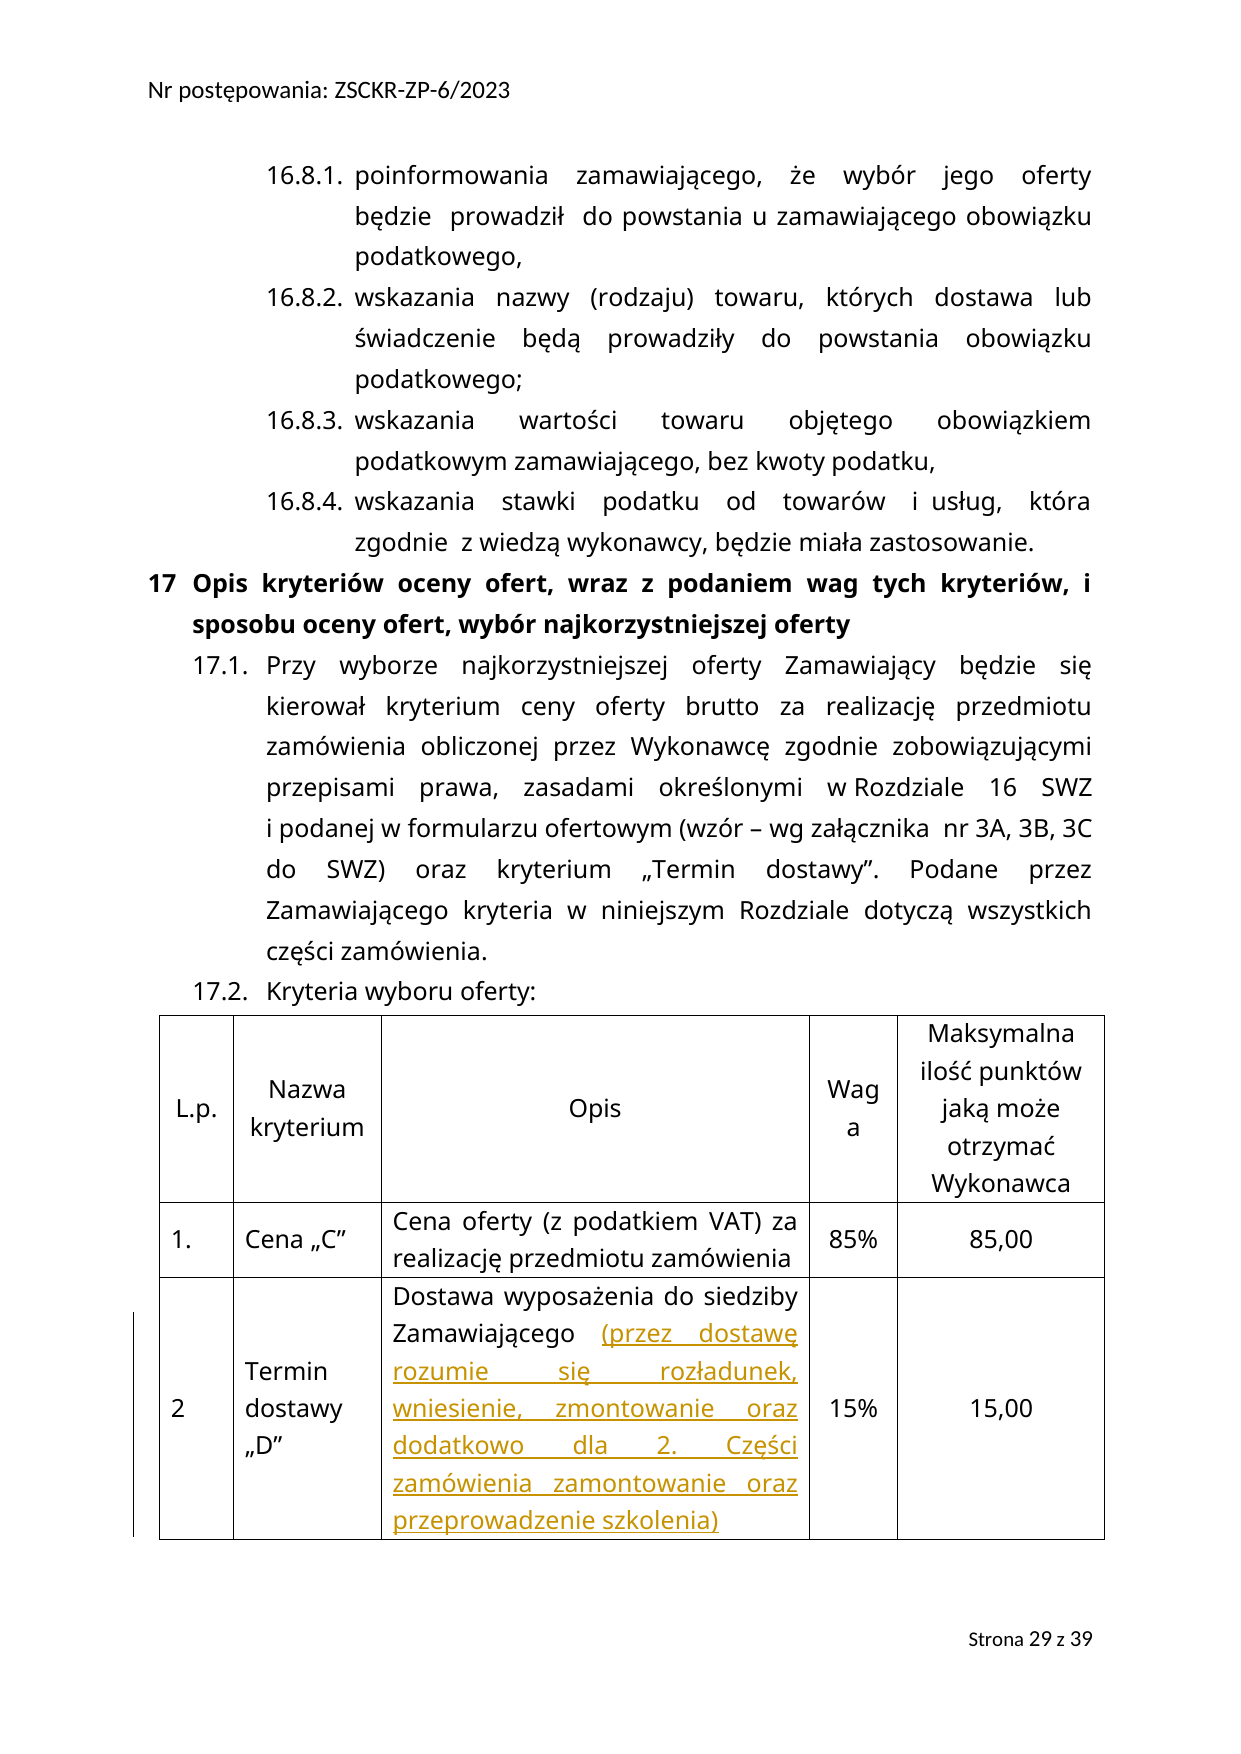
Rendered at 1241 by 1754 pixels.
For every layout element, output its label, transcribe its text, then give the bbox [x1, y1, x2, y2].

list wskazania nazwy (rodzaju) towaru, których dostawa lub świadczenie będą prowadziły do powstania obowiązku podatkowego; [266, 280, 1093, 396]
table_header L.p. [160, 1016, 233, 1202]
table_header Opis [382, 1016, 809, 1202]
table_cell Cena oferty (z podatkiem VAT) za realizację przedmiotu zamówienia [382, 1203, 809, 1277]
table_header Nazwa kryterium [234, 1016, 381, 1202]
table_cell Termin dostawy „D” [234, 1278, 381, 1539]
list Przy wyborze najkorzystniejszej oferty Zamawiający będzie się kierował kryterium ceny oferty brutto za realizację przedmiotu zamówienia obliczonej przez Wykonawcę zgodnie zobowiązującymi przepisami prawa, zasadami określonymi w Rozdziale 16 SWZ i podanej w formularzu ofertowym (wzór – wg załącznika nr 3A, 3B, 3C do SWZ) oraz kryterium „Termin dostawy”. Podane przez Zamawiającego kryteria w niniejszym Rozdziale dotyczą wszystkich części zamówienia. [192, 647, 1093, 967]
list poinformowania zamawiającego, że wybór jego oferty będzie prowadził do powstania u zamawiającego obowiązku podatkowego, [266, 157, 1093, 273]
table_cell 85% [810, 1203, 897, 1277]
subtitle Opis kryteriów oceny ofert, wraz z podaniem wag tych kryteriów, i sposobu oceny ofert, wybór najkorzystniejszej oferty [148, 566, 1093, 641]
table_header Maksymalna ilość punktów jaką może otrzymać Wykonawca [898, 1016, 1104, 1202]
table_cell 15,00 [898, 1278, 1104, 1539]
list wskazania stawki podatku od towarów i usług, która zgodnie z wiedzą wykonawcy, będzie miała zastosowanie. [266, 484, 1093, 559]
table_cell 2 [160, 1278, 233, 1539]
list wskazania wartości towaru objętego obowiązkiem podatkowym zamawiającego, bez kwoty podatku, [266, 402, 1093, 477]
table_cell Cena „C” [234, 1203, 381, 1277]
table_cell Dostawa wyposażenia do siedziby Zamawiającego [382, 1278, 809, 1539]
table_header Waga [810, 1016, 897, 1202]
list Kryteria wyboru oferty: [192, 974, 1093, 1008]
table_cell 1. [160, 1203, 233, 1277]
table_cell 15% [810, 1278, 897, 1539]
table_cell 85,00 [898, 1203, 1104, 1277]
